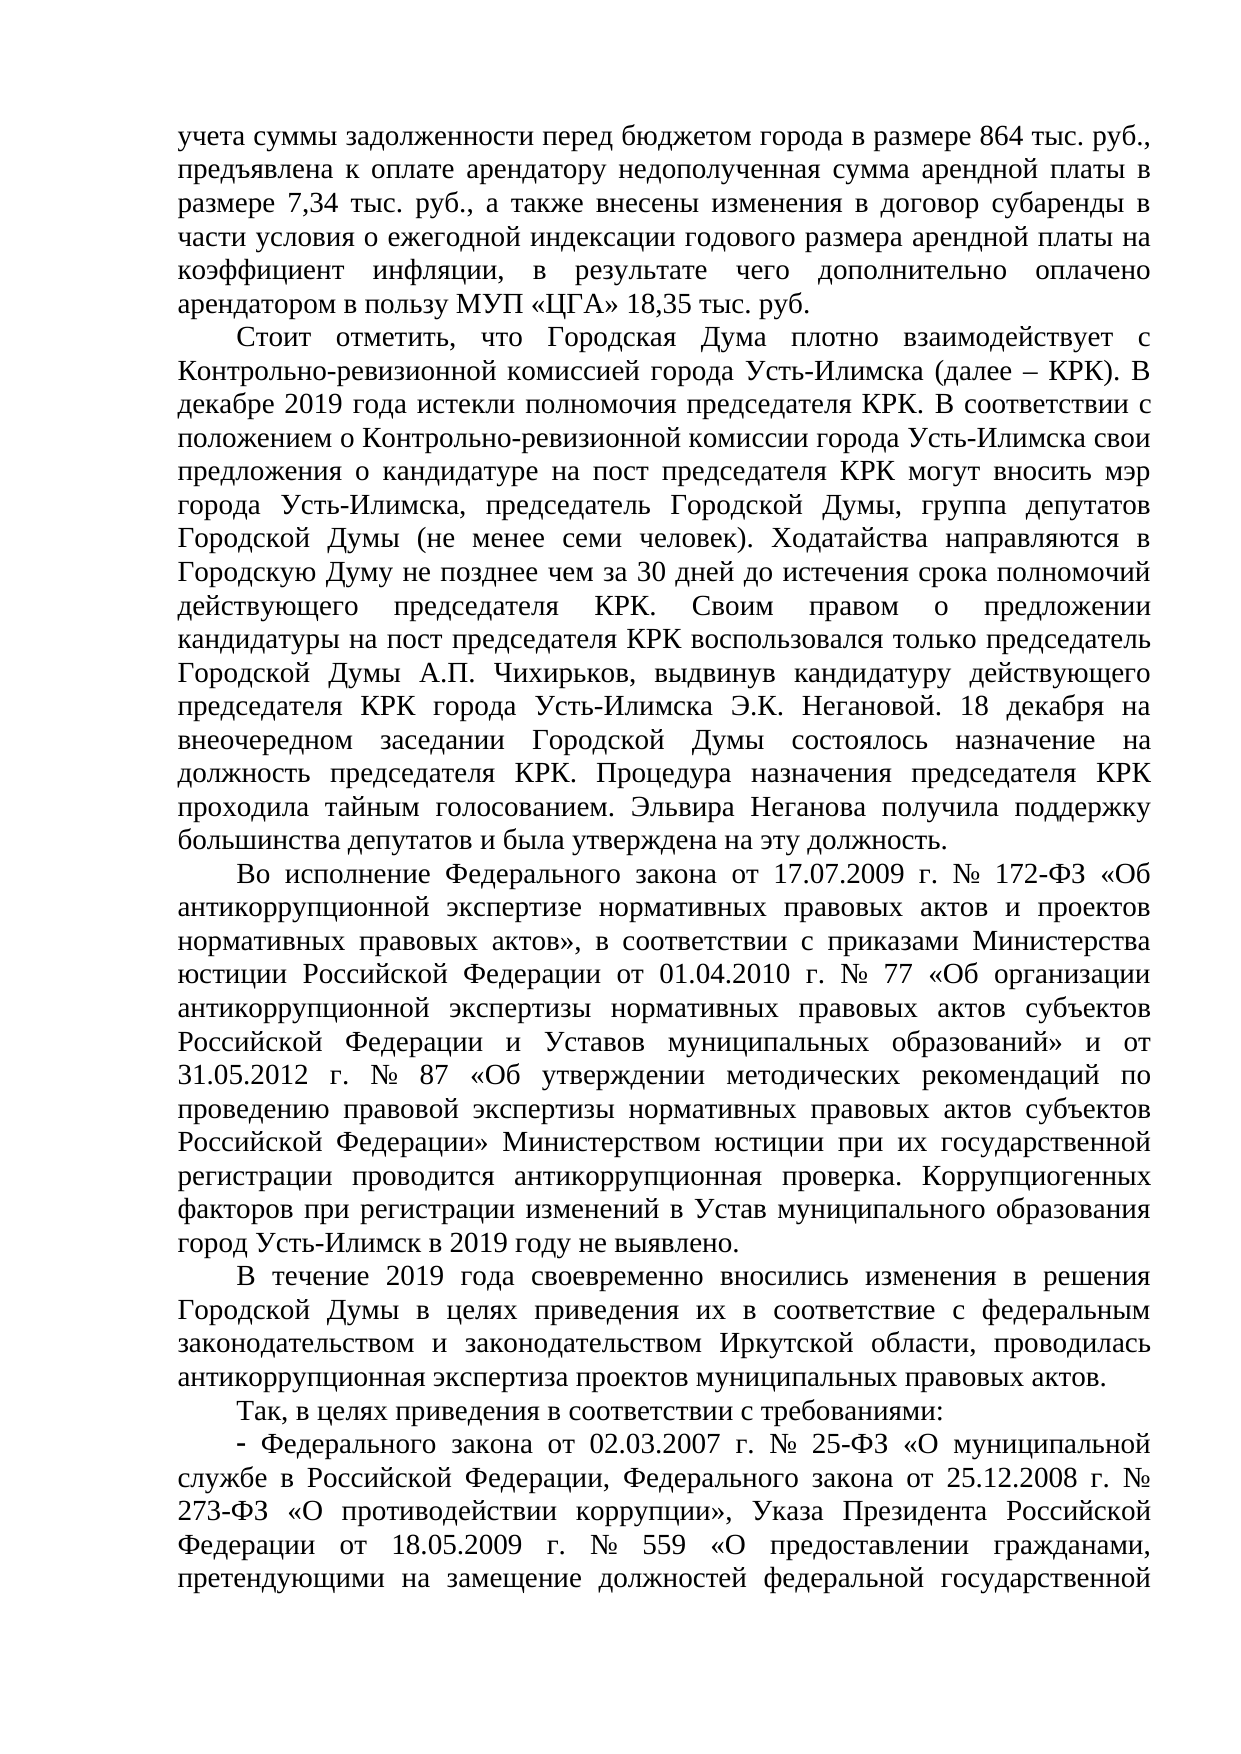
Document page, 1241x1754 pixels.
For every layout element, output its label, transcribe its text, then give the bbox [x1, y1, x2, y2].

text Во исполнение Федерального закона от 17.07.2009 г. № 172-ФЗ «Об антикоррупционной экспертизе нормативных правовых актов и проектов нормативных правовых актов», в соответствии с приказами Министерства юстиции Российской Федерации от 01.04.2010 г. № 77 «Об организации антикоррупционной экспертизы нормативных правовых актов субъектов Российской Федерации и Уставов муниципальных образований» и от 31.05.2012 г. № 87 «Об утверждении методических рекомендаций по проведению правовой экспертизы нормативных правовых актов субъектов Российской Федерации» Министерством юстиции при их государственной регистрации проводится антикоррупционная проверка. Коррупциогенных факторов при регистрации изменений в Устав муниципального образования город Усть-Илимск в 2019 году не выявлено. [177, 856, 1152, 1258]
text Так, в целях приведения в соответствии с требованиями: [177, 1393, 1152, 1426]
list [177, 1426, 1152, 1594]
text В течение 2019 года своевременно вносились изменения в решения Городской Думы в целях приведения их в соответствие с федеральным законодательством и законодательством Иркутской области, проводилась антикоррупционная экспертиза проектов муниципальных правовых актов. [177, 1258, 1152, 1393]
text Стоит отметить, что Городская Дума плотно взаимодействует с Контрольно-ревизионной комиссией города Усть-Илимска (далее – КРК). В декабре 2019 года истекли полномочия председателя КРК. В соответствии с положением о Контрольно-ревизионной комиссии города Усть-Илимска свои предложения о кандидатуре на пост председателя КРК могут вносить мэр города Усть-Илимска, председатель Городской Думы, группа депутатов Городской Думы (не менее семи человек). Ходатайства направляются в Городскую Думу не позднее чем за 30 дней до истечения срока полномочий действующего председателя КРК. Своим правом о предложении кандидатуры на пост председателя КРК воспользовался только председатель Городской Думы А.П. Чихирьков, выдвинув кандидатуру действующего председателя КРК города Усть-Илимска Э.К. Негановой. 18 декабря на внеочередном заседании Городской Думы состоялось назначение на должность председателя КРК. Процедура назначения председателя КРК проходила тайным голосованием. Эльвира Неганова получила поддержку большинства депутатов и была утверждена на эту должность. [177, 319, 1152, 856]
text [177, 118, 1152, 319]
